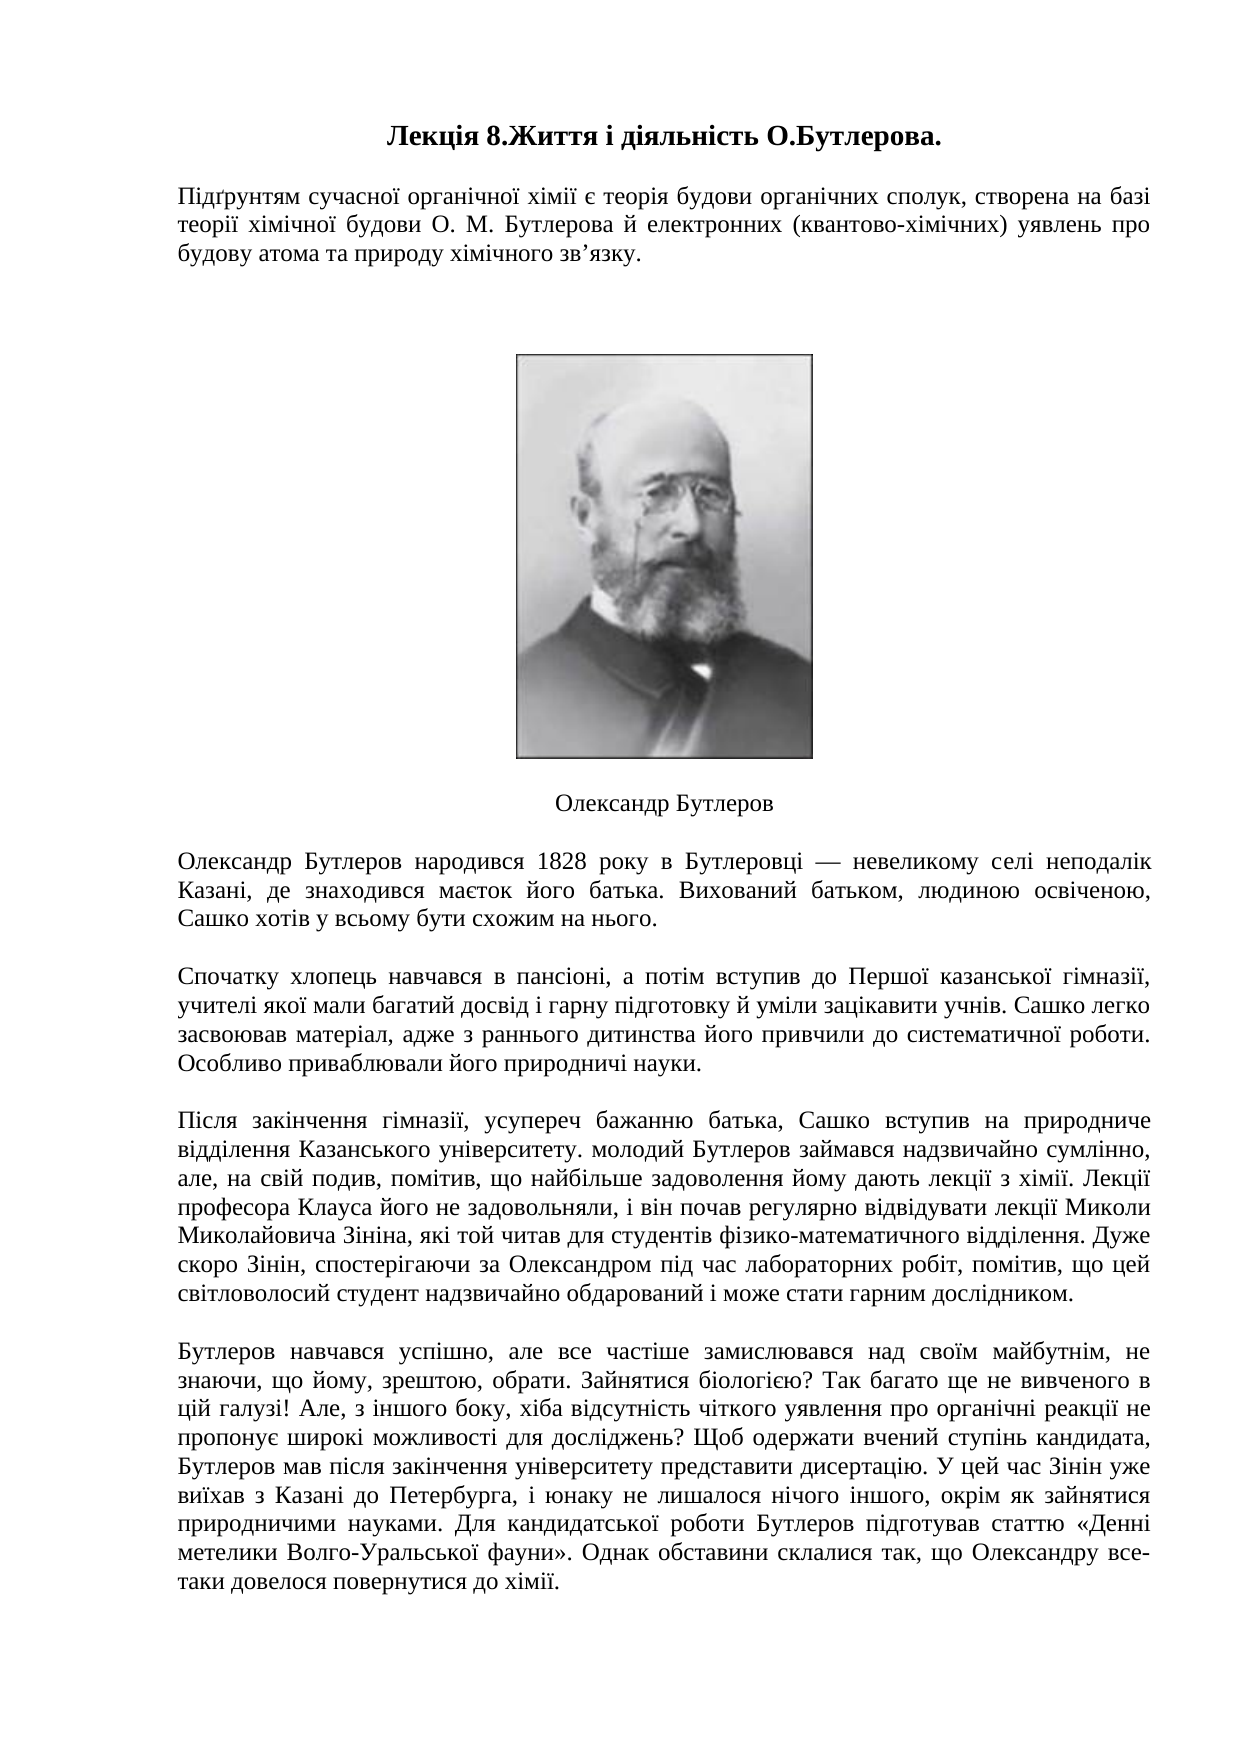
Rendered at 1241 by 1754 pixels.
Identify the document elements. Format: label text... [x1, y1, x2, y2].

text Підґрунтям сучасної органічної хімії є теорія будови органічних сполук, створена на базі теорії хімічної будови О. М. Бутлерова й електронних (квантово-хімічних) уявлень про будову атома та природу хімічного зв’язку. [177, 181, 1152, 267]
text Після закінчення гімназії, усупереч бажанню батька, Сашко вступив на природниче відділення Казанського університету. молодий Бутлеров займався надзвичайно сумлінно, але, на свій подив, помітив, що найбільше задоволення йому дають лекції з хімії. Лекції професора Клауса його не задовольняли, і він почав регулярно відвідувати лекції Миколи Миколайовича Зініна, які той читав для студентів фізико-математичного відділення. Дуже скоро Зінін, спостерігаючи за Олександром під час лабораторних робіт, помітив, що цей світловолосий студент надзвичайно обдарований і може стати гарним дослідником. [177, 1106, 1152, 1307]
text Бутлеров навчався успішно, але все частіше замислювався над своїм майбутнім, не знаючи, що йому, зрештою, обрати. Зайнятися біологією? Так багато ще не вивченого в цій галузі! Але, з іншого боку, хіба відсутність чіткого уявлення про органічні реакції не пропонує широкі можливості для досліджень? Щоб одержати вчений ступінь кандидата, Бутлеров мав після закінчення університету представити дисертацію. У цей час Зінін уже виїхав з Казані до Петербурга, і юнаку не лишалося нічого іншого, окрім як зайнятися природничими науками. Для кандидатської роботи Бутлеров підготував статтю «Денні метелики Волго-Уральської фауни». Однак обставини склалися так, що Олександру все-таки довелося повернутися до хімії. [177, 1336, 1152, 1595]
text Олександр Бутлеров [177, 788, 1152, 817]
text Спочатку хлопець навчався в пансіоні, а потім вступив до Першої казанської гімназії, учителі якої мали багатий досвід і гарну підготовку й уміли зацікавити учнів. Сашко легко засвоював матеріал, адже з раннього дитинства його привчили до систематичної роботи. Особливо приваблювали його природничі науки. [177, 961, 1152, 1076]
text Лекція 8.Життя і діяльність О.Бутлерова. [177, 118, 1152, 152]
picture [516, 354, 813, 759]
text Олександр Бутлеров народився 1828 року в Бутлеровці — невеликому селі неподалік Казані, де знаходився маєток його батька. Вихований батьком, людиною освіченою, Сашко хотів у всьому бути схожим на нього. [177, 846, 1152, 932]
